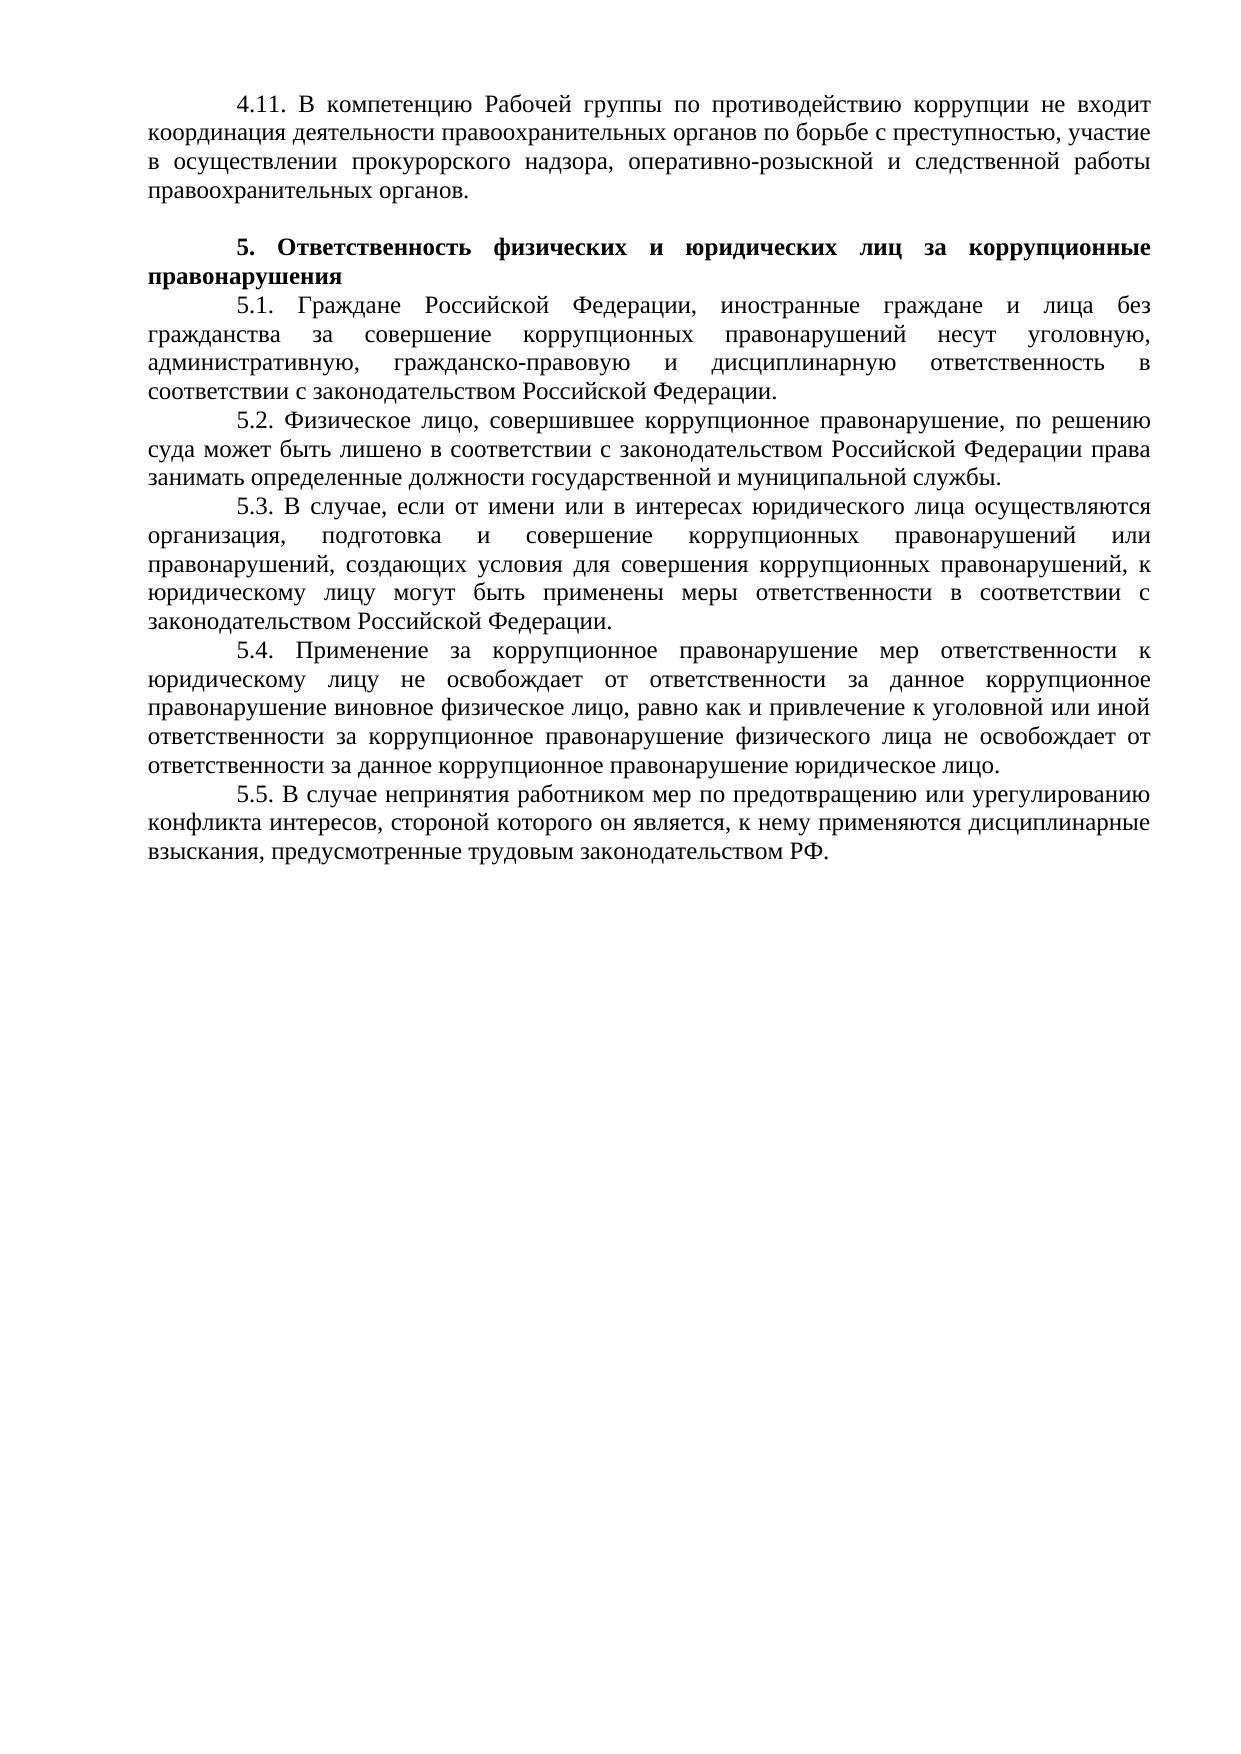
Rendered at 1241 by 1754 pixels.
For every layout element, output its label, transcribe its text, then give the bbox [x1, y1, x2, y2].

text 5.1. Граждане Российской Федерации, иностранные граждане и лица без гражданства за совершение коррупционных правонарушений несут уголовную, административную, гражданско-правовую и дисциплинарную ответственность в соответствии с законодательством Российской Федерации. [148, 290, 1152, 405]
text 5.5. В случае непринятия работником мер по предотвращению или урегулированию конфликта интересов, стороной которого он является, к нему применяются дисциплинарные взыскания, предусмотренные трудовым законодательством РФ. [148, 779, 1152, 865]
text 4.11. В компетенцию Рабочей группы по противодействию коррупции не входит координация деятельности правоохранительных органов по борьбе с преступностью, участие в осуществлении прокурорского надзора, оперативно-розыскной и следственной работы правоохранительных органов. [148, 89, 1152, 204]
text 5.4. Применение за коррупционное правонарушение мер ответственности к юридическому лицу не освобождает от ответственности за данное коррупционное правонарушение виновное физическое лицо, равно как и привлечение к уголовной или иной ответственности за коррупционное правонарушение физического лица не освобождает от ответственности за данное коррупционное правонарушение юридическое лицо. [148, 635, 1152, 779]
text 5.3. В случае, если от имени или в интересах юридического лица осуществляются организация, подготовка и совершение коррупционных правонарушений или правонарушений, создающих условия для совершения коррупционных правонарушений, к юридическому лицу могут быть применены меры ответственности в соответствии с законодательством Российской Федерации. [148, 491, 1152, 635]
text 5.2. Физическое лицо, совершившее коррупционное правонарушение, по решению суда может быть лишено в соответствии с законодательством Российской Федерации права занимать определенные должности государственной и муниципальной службы. [148, 405, 1152, 491]
text 5. Ответственность физических и юридических лиц за коррупционные правонарушения [148, 232, 1152, 290]
